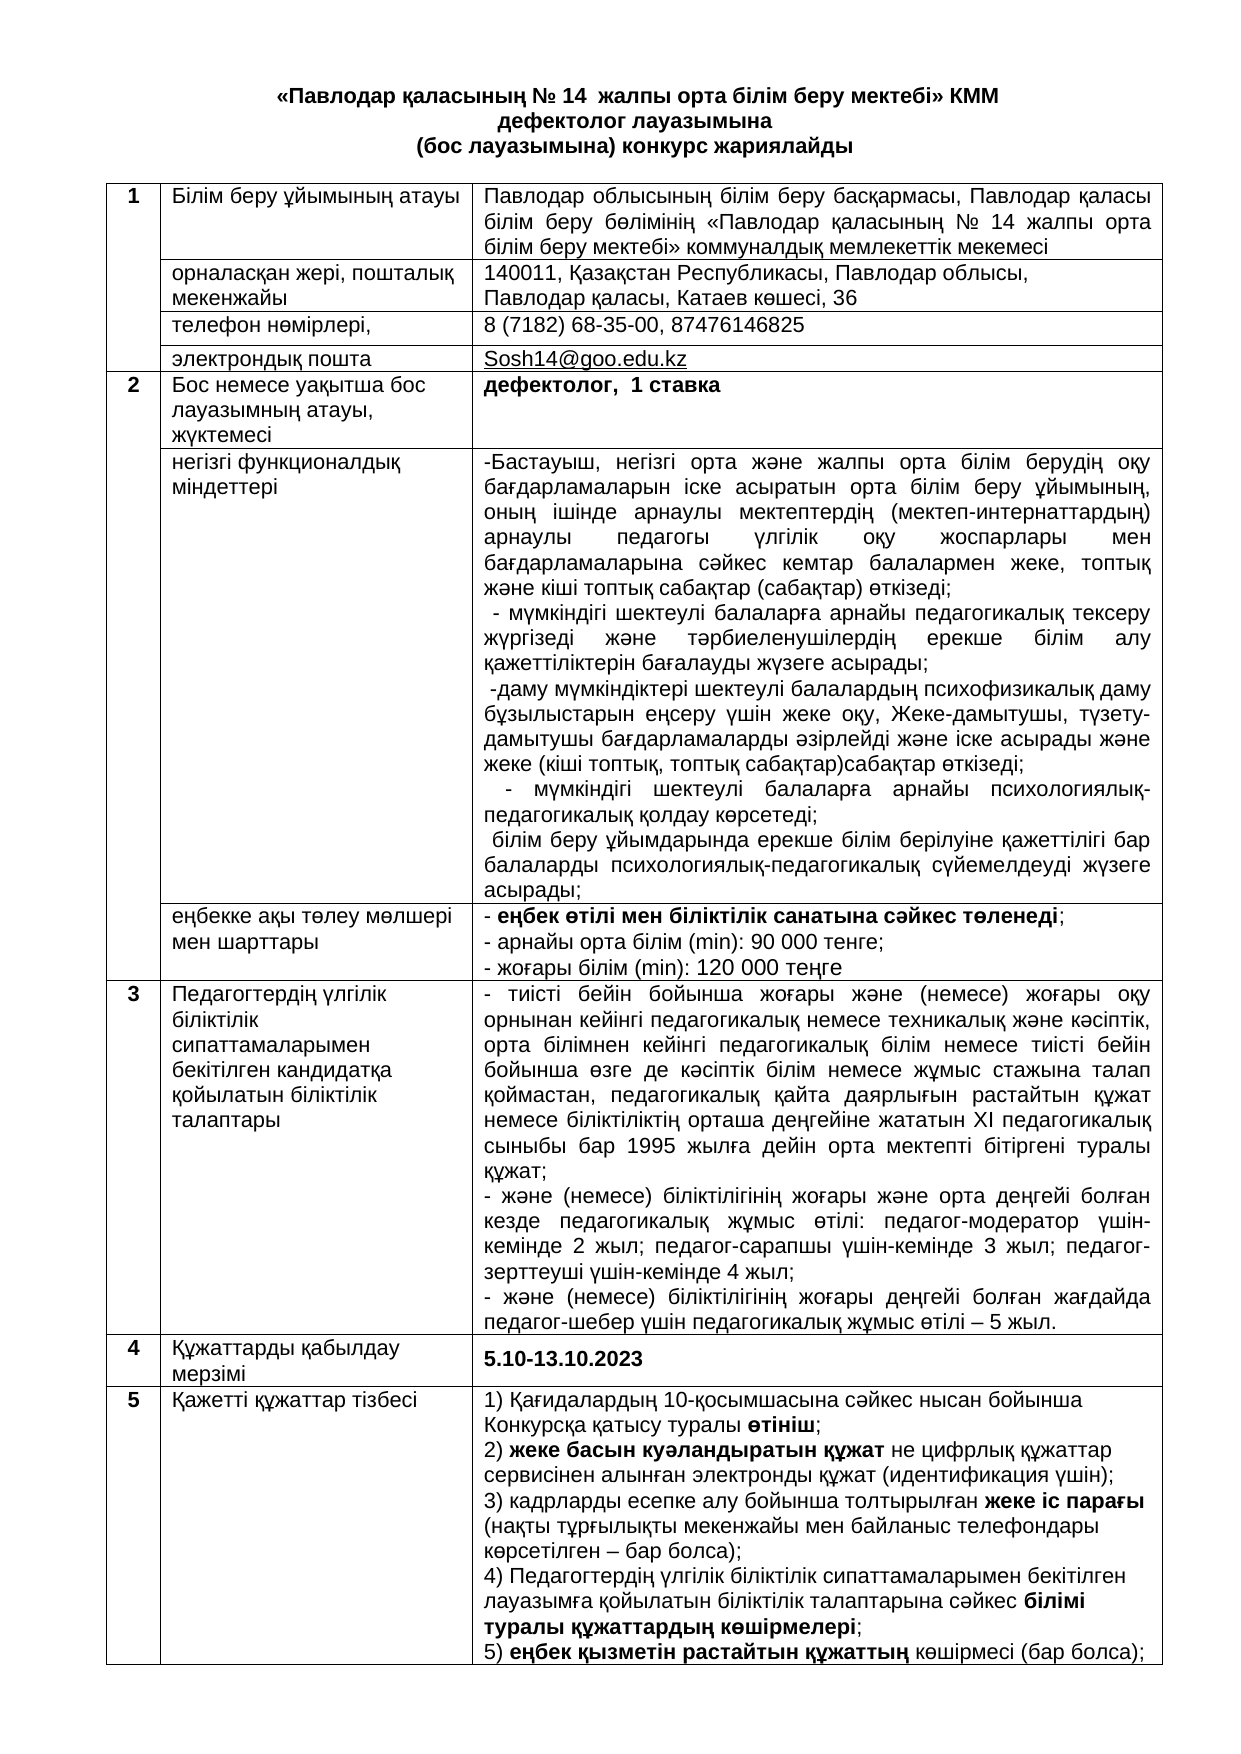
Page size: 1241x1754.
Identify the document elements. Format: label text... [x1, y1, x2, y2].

text «Павлодар қаласының № 14 жалпы орта білім беру мектебі» КММ [118, 83, 1152, 108]
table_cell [473, 1387, 1162, 1664]
table_cell - еңбек өтілі мен біліктілік санатына сәйкес төленеді; - арнайы орта білім (min): 90 000 тенге; - жоғары білім (min): 120 000 теңге [473, 904, 1162, 980]
text (бос лауазымына) конкурс жариялайды [118, 133, 1152, 158]
table_cell - тиісті бейін бойынша жоғары және (немесе) жоғары оқу орнынан кейінгі педагогикалық немесе техникалық және кәсіптік, орта білімнен кейінгі педагогикалық білім немесе тиісті бейін бойынша өзге де кәсіптік білім немесе жұмыс стажына талап қоймастан, педагогикалық қайта даярлығын растайтын құжат немесе біліктіліктің орташа деңгейіне жататын XI педагогикалық сыныбы бар 1995 жылға дейін орта мектепті бітіргені туралы құжат; - және (немесе) біліктілігінің жоғары және орта деңгейі болған кезде педагогикалық жұмыс өтілі: педагог-модератор үшін-кемінде 2 жыл; педагог-сарапшы үшін-кемінде 3 жыл; педагог-зерттеуші үшін-кемінде 4 жыл; - және (немесе) біліктілігінің жоғары деңгейі болған жағдайда педагог-шебер үшін педагогикалық жұмыс өтілі – 5 жыл. [473, 981, 1162, 1334]
table_header Павлодар облысының білім беру басқармасы, Павлодар қаласы білім беру бөлімінің «Павлодар қаласының № 14 жалпы орта білім беру мектебі» коммуналдық мемлекеттік мекемесі [473, 184, 1162, 259]
table_cell 3 [107, 981, 160, 1334]
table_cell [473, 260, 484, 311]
table_cell электрондық пошта [161, 346, 472, 371]
table_cell 2 [107, 372, 160, 980]
table_cell 5.10-13.10.2023 [473, 1335, 1162, 1386]
text дефектолог лауазымына [118, 108, 1152, 133]
table_cell 5 [107, 1387, 160, 1664]
table_cell Құжаттарды қабылдау мерзімі [161, 1335, 472, 1386]
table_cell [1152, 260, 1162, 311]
table_cell дефектолог, 1 ставка [473, 372, 1162, 448]
table_header Білім беру ұйымының атауы [161, 184, 472, 259]
table_cell орналасқан жері, пошталық мекенжайы [161, 260, 472, 311]
table_cell 8 (7182) 68-35-00, 87476146825 [473, 312, 1162, 345]
table_cell еңбекке ақы төлеу мөлшері мен шарттары [161, 904, 472, 980]
table_cell Бос немесе уақытша бос лауазымның атауы, жүктемесі [161, 372, 472, 448]
table_header 1 [107, 184, 160, 371]
table_cell Sosh14@goo.edu.kz [473, 346, 1162, 371]
table_cell 4 [107, 1335, 160, 1386]
table_cell телефон нөмірлері, [161, 312, 472, 345]
table_cell негізгі функционалдық міндеттері [161, 449, 472, 902]
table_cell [161, 1387, 472, 1664]
table_cell Педагогтердің үлгілік біліктілік сипаттамаларымен бекітілген кандидатқа қойылатын біліктілік талаптары [161, 981, 472, 1334]
table_cell -Бастауыш, негізгі орта және жалпы орта білім берудің оқу бағдарламаларын іске асыратын орта білім беру ұйымының, оның ішінде арнаулы мектептердің (мектеп-интернаттардың) арнаулы педагогы үлгілік оқу жоспарлары мен бағдарламаларына сәйкес кемтар балалармен жеке, топтық және кіші топтық сабақтар (сабақтар) өткізеді; - мүмкіндігі шектеулі балаларға арнайы педагогикалық тексеру жүргізеді және тәрбиеленушілердің ерекше білім алу қажеттіліктерін бағалауды жүзеге асырады; -даму мүмкіндіктері шектеулі балалардың психофизикалық даму бұзылыстарын еңсеру үшін жеке оқу, Жеке-дамытушы, түзету-дамытушы бағдарламаларды әзірлейді және іске асырады және жеке (кіші топтық, топтық сабақтар)сабақтар өткізеді; - мүмкіндігі шектеулі балаларға арнайы психологиялық-педагогикалық қолдау көрсетеді; білім беру ұйымдарында ерекше білім берілуіне қажеттілігі бар балаларды психологиялық-педагогикалық сүйемелдеуді жүзеге асырады; [473, 449, 1162, 902]
